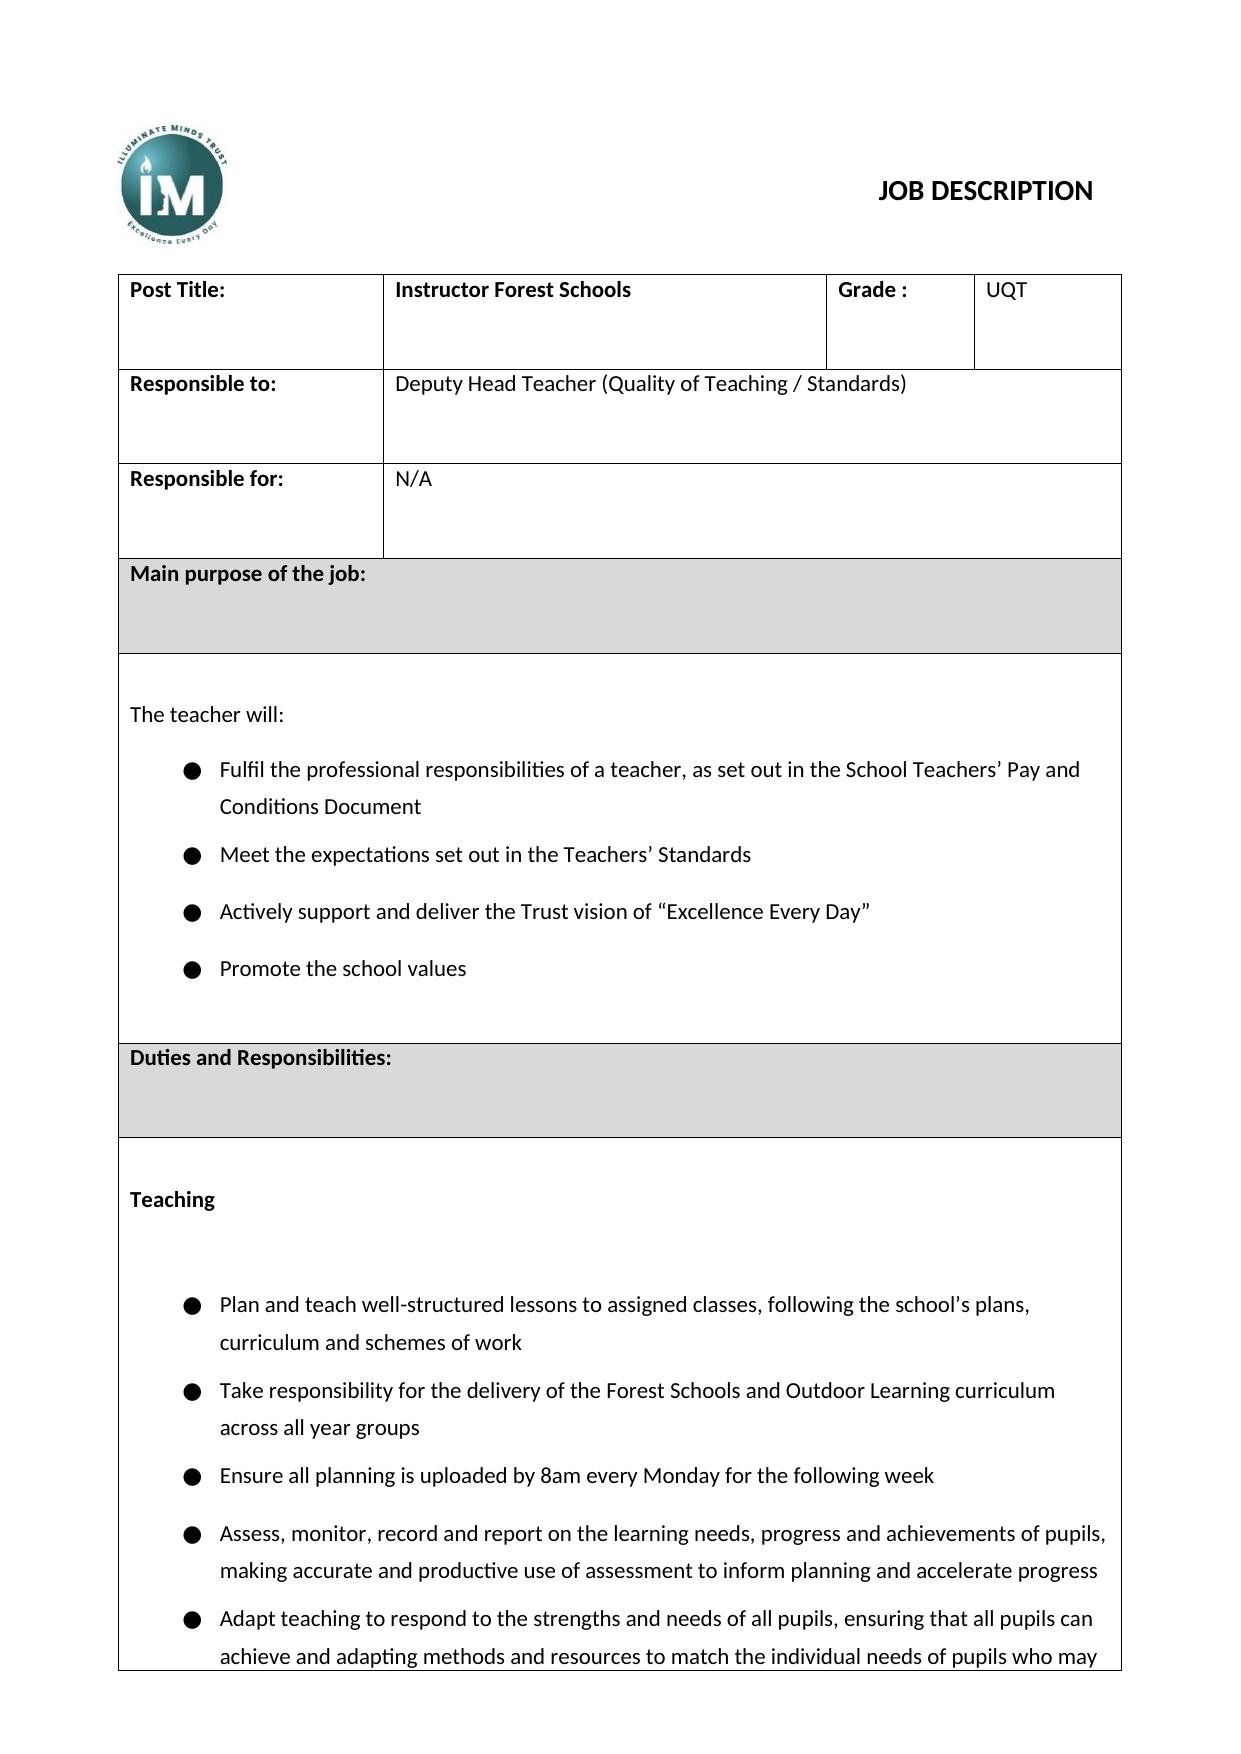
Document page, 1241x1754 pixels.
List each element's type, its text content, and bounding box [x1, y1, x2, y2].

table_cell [119, 1138, 1121, 1670]
table_cell N/A [384, 464, 1121, 558]
table_header Instructor Forest Schools [384, 275, 826, 368]
table_cell Responsible for: [119, 464, 383, 558]
table_cell Main purpose of the job: [119, 559, 1121, 653]
table_header UQT [975, 275, 1121, 368]
table_cell The teacher will: Fulfil the professional responsibilities of a teacher, as set out in the School Teachers’ Pay and Conditions Document Meet the expectations set out in the Teachers’ Standards Actively support and deliver the Trust vision of “Excellence Every Day” Promote the school values [119, 654, 1121, 1042]
text JOB DESCRIPTION [793, 172, 1122, 207]
table_cell Duties and Responsibilities: [119, 1044, 1121, 1137]
table_cell Deputy Head Teacher (Quality of Teaching / Standards) [384, 370, 1121, 463]
table_cell Responsible to: [119, 370, 383, 463]
picture [117, 125, 227, 244]
table_header Grade : [827, 275, 974, 368]
table_header Post Title: [119, 275, 383, 368]
